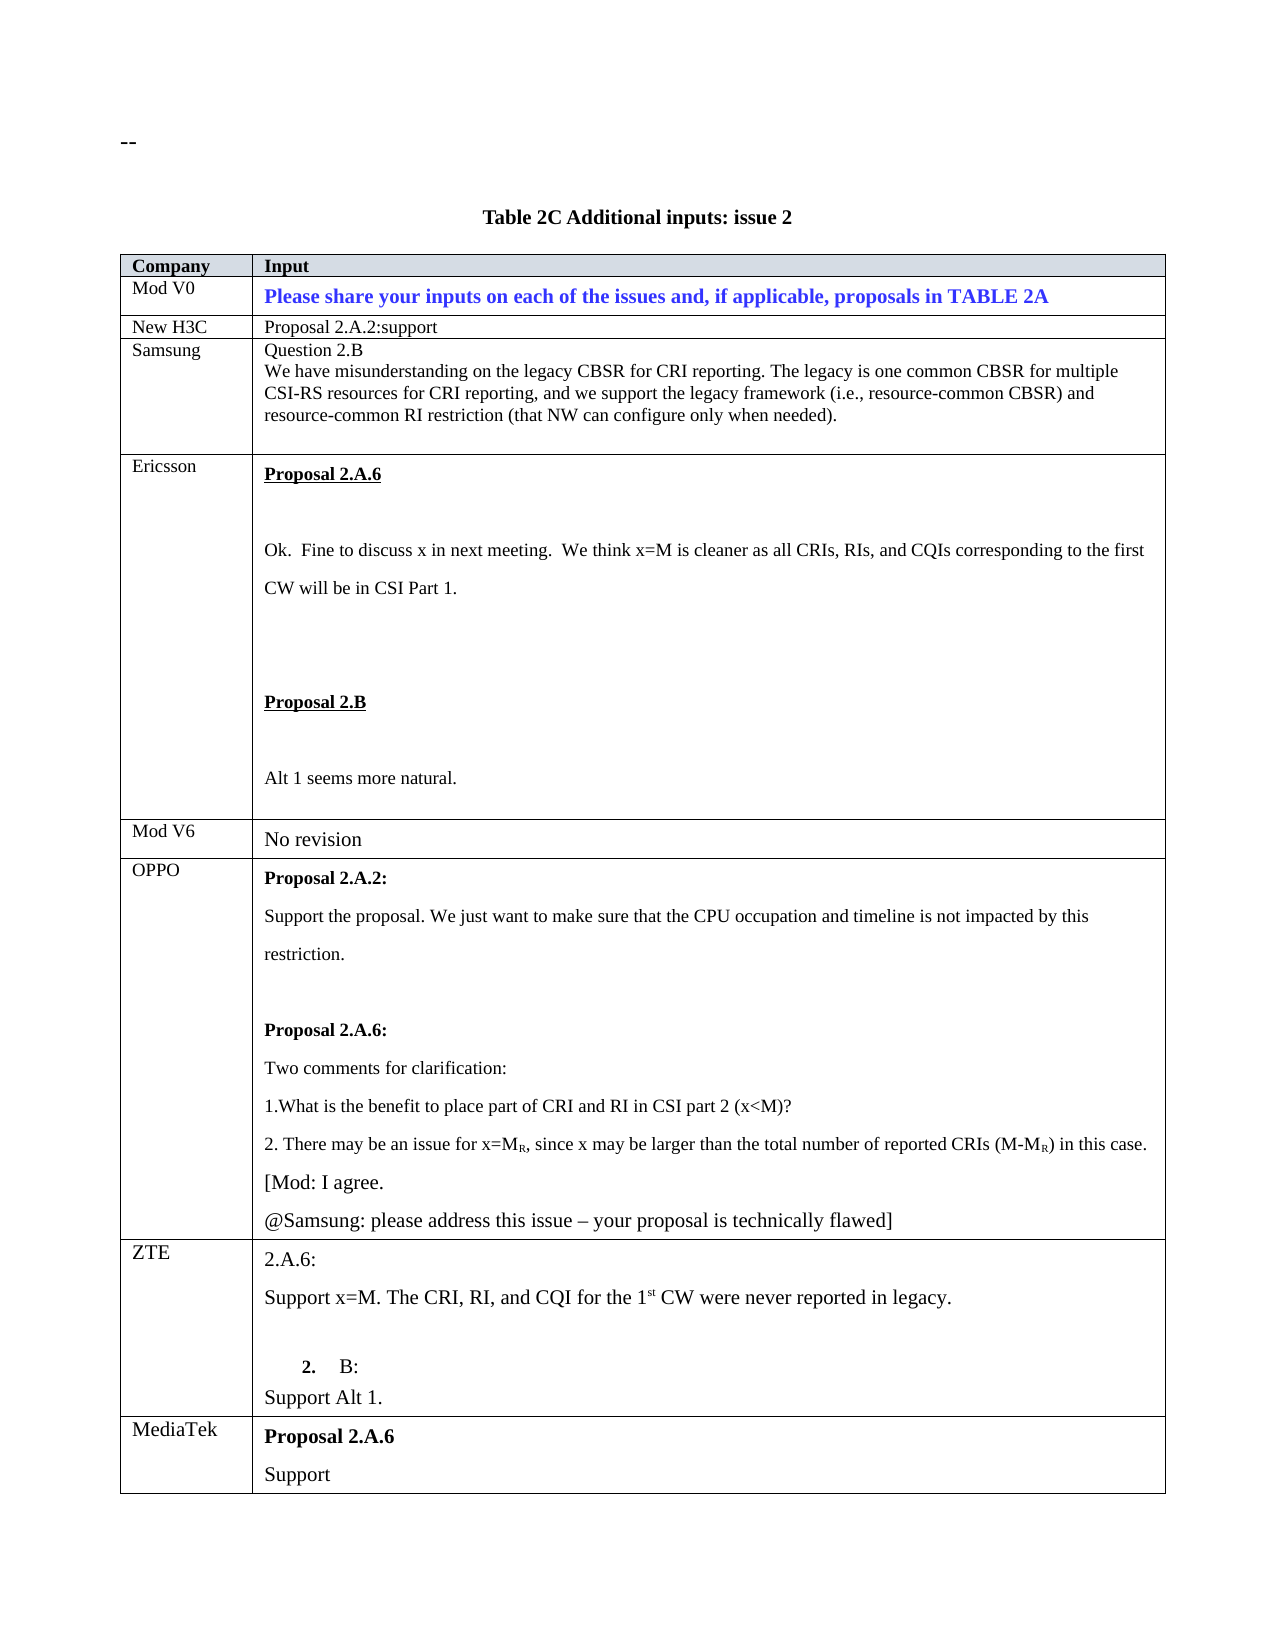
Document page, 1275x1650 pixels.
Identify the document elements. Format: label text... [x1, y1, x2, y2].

table_cell Mod V0 [121, 277, 252, 315]
table_cell Proposal 2.A.2:support [253, 316, 1165, 338]
table_cell ZTE [121, 1240, 252, 1416]
table_cell OPPO [121, 859, 252, 1239]
table_cell Samsung [121, 339, 252, 454]
table_cell Question 2.B We have misunderstanding on the legacy CBSR for CRI reporting. The legacy is one common CBSR for multiple CSI-RS resources for CRI reporting, and we support the legacy framework (i.e., resource-common CBSR) and resource-common RI restriction (that NW can configure only when needed). [253, 339, 1165, 454]
table_header Company [121, 255, 252, 276]
table_cell MediaTek [121, 1417, 252, 1493]
table_cell No revision [253, 820, 1165, 858]
text -- [120, 122, 1155, 159]
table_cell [253, 1417, 1165, 1493]
table_cell New H3C [121, 316, 252, 338]
text Table 2C Additional inputs: issue 2 [120, 198, 1155, 236]
table_cell 2.A.6: Support x=M. The CRI, RI, and CQI for the 1st CW were never reported in legacy. B: Support Alt 1. [253, 1240, 1165, 1416]
table_header Input [253, 255, 1165, 276]
table_cell Please share your inputs on each of the issues and, if applicable, proposals in TABLE 2A [253, 277, 1165, 315]
table_cell Proposal 2.A.2: Support the proposal. We just want to make sure that the CPU occupation and timeline is not impacted by this restriction. Proposal 2.A.6: Two comments for clarification: 1.What is the benefit to place part of CRI and RI in CSI part 2 (x<M)? 2. There may be an issue for x=MR, since x may be larger than the total number of reported CRIs (M-MR) in this case. [Mod: I agree. @Samsung: please address this issue – your proposal is technically flawed] [253, 859, 1165, 1239]
table_cell Ericsson [121, 455, 252, 818]
table_cell Proposal 2.A.6 Ok. Fine to discuss x in next meeting. We think x=M is cleaner as all CRIs, RIs, and CQIs corresponding to the first CW will be in CSI Part 1. Proposal 2.B Alt 1 seems more natural. [253, 455, 1165, 818]
table_cell Mod V6 [121, 820, 252, 858]
